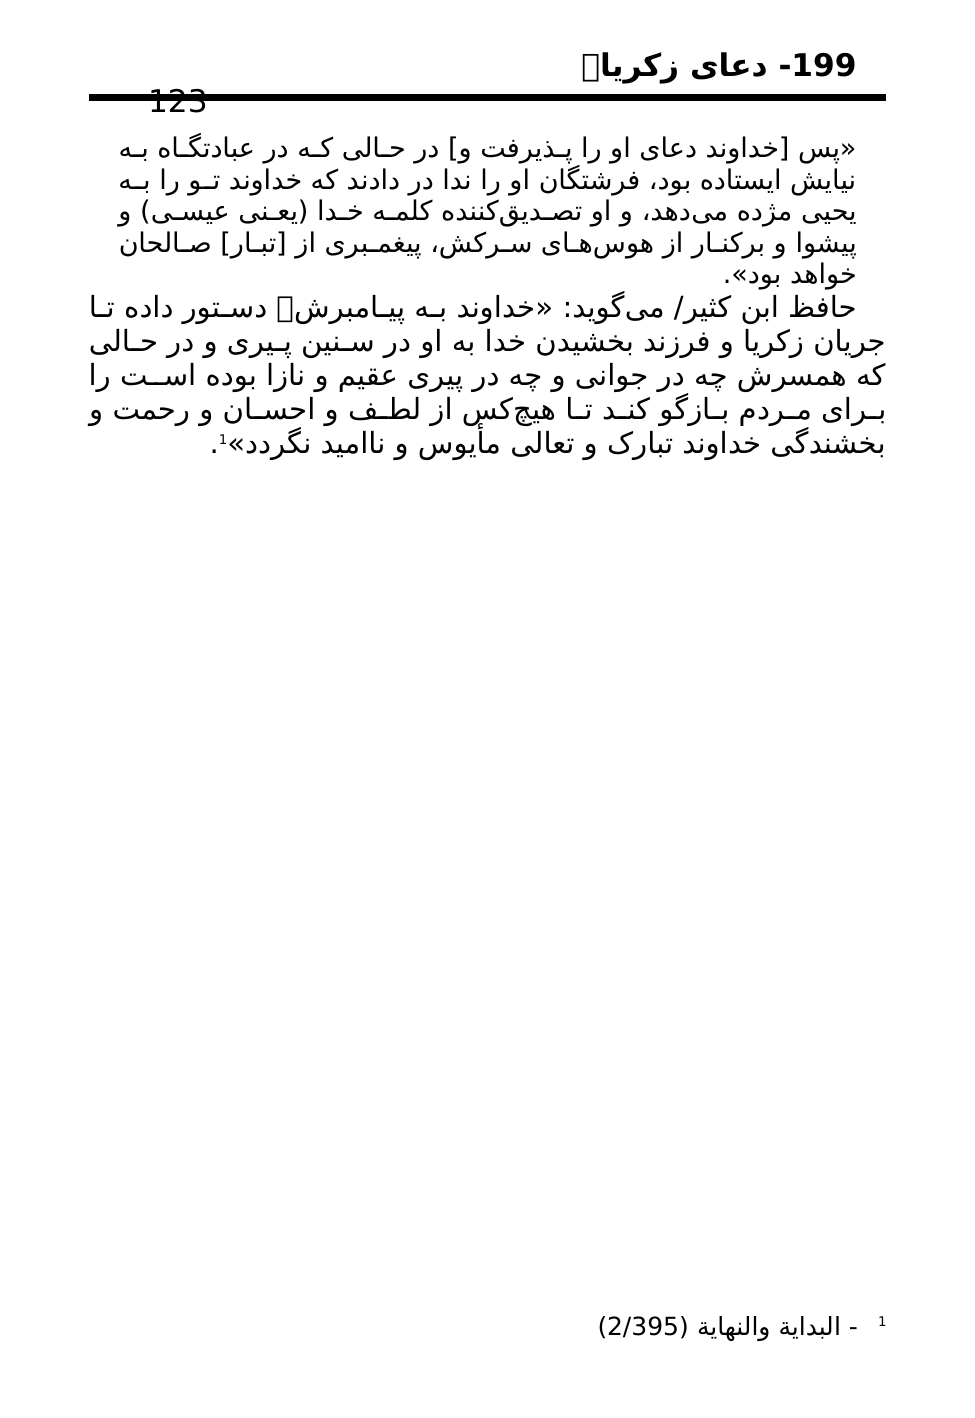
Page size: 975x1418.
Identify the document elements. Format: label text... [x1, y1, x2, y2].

text «پس [خداوند دعای او را پذیرفت و] در حالی که در عبادتگاه به نیایش ایستاده بود، فرشتگان او را ندا در دادند که خداوند تو را به یحیی مژده می‌دهد، و او تصدیق‌کننده کلمه خدا (یعنی عیسی) و پیشوا و برکنار از هوس‌های سرکش، پیغمبری از [تبار] صالحان خواهد بود». [118, 132, 857, 290]
text حافظ ابن کثیر/ می‌گوید: «خداوند به پیامبرش دستور داده تا جریان زکریا و فرزند بخشیدن خدا به او در سنین پیری و در حالی که همسرش چه در جوانی و چه در پیری عقیم و نازا بوده است را برای مردم بازگو کند تا هیچ‌کس از لطف و احسان و رحمت و بخشندگی خداوند تبارک و تعالی مأیوس و ناامید نگردد». [89, 290, 886, 460]
